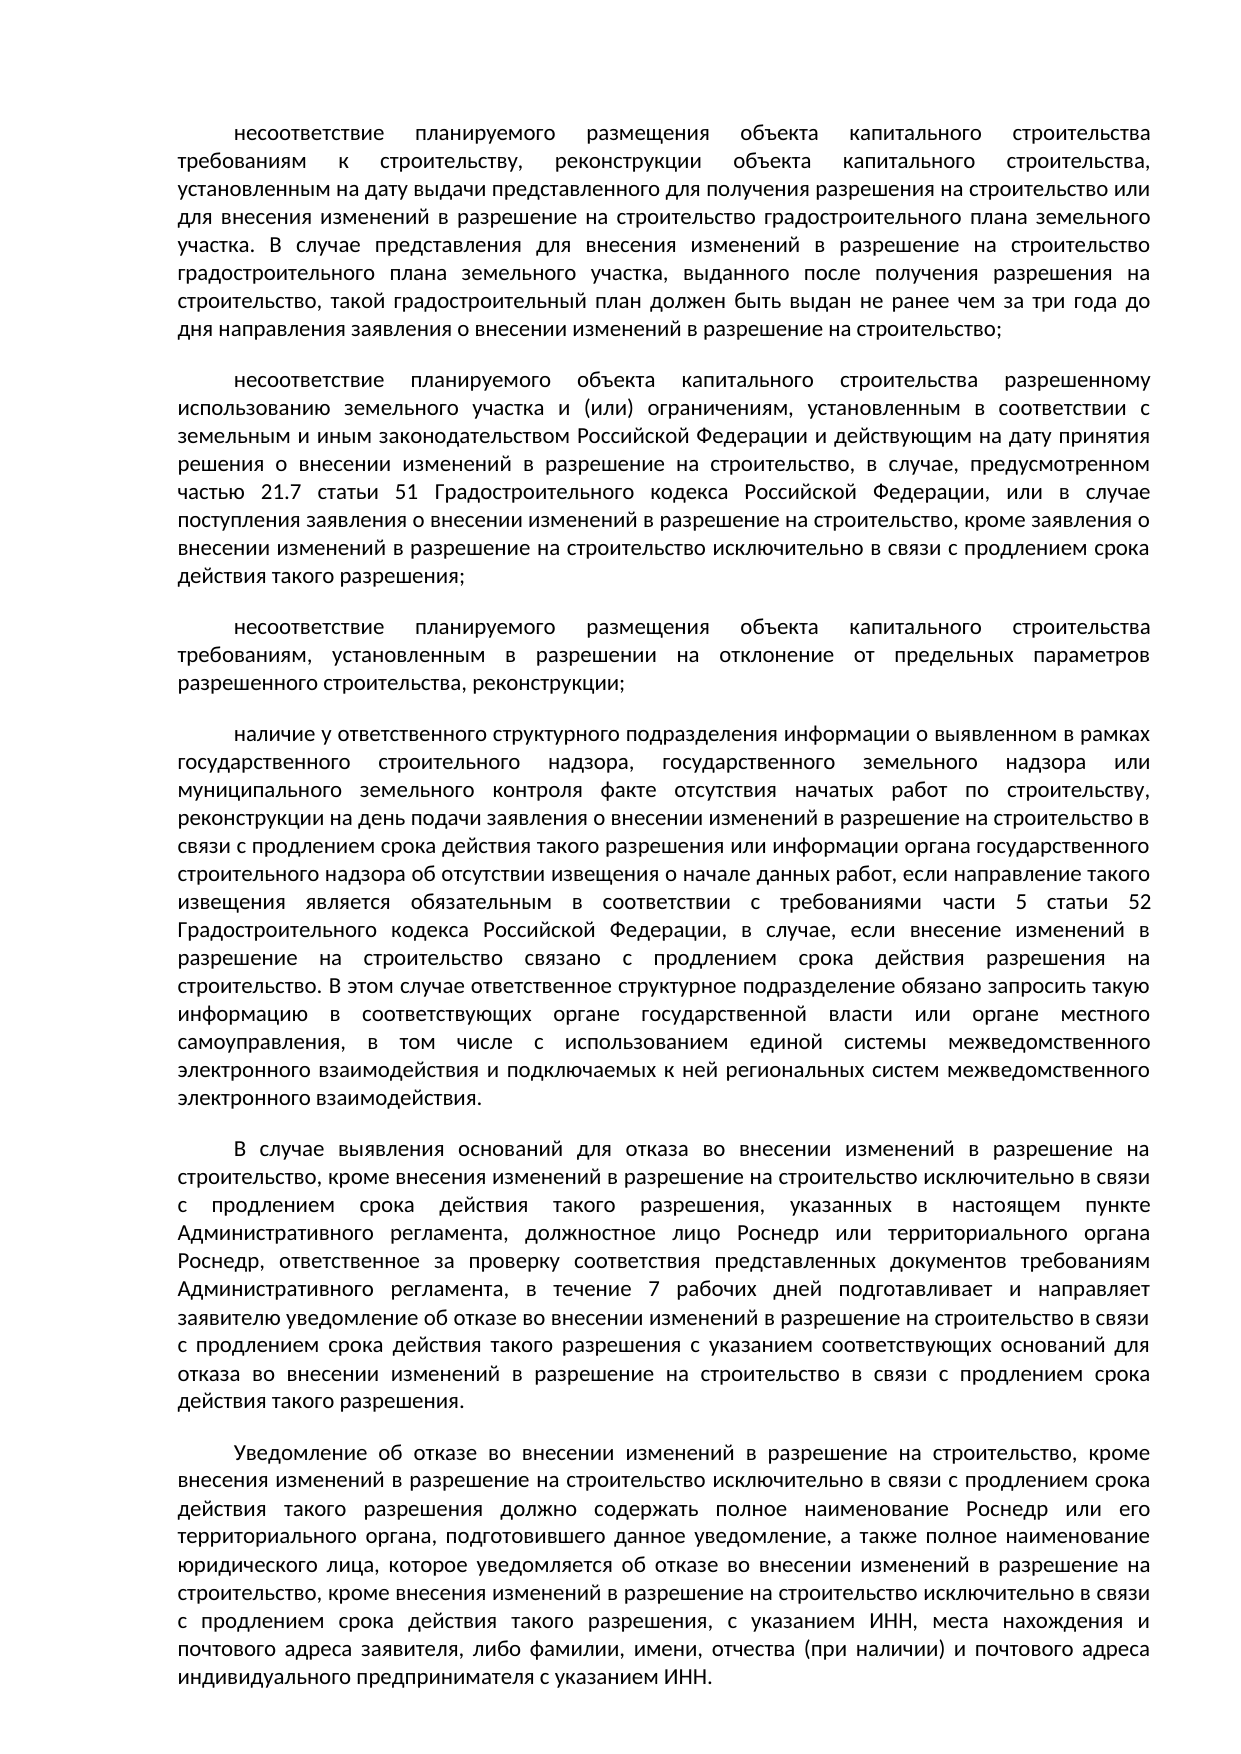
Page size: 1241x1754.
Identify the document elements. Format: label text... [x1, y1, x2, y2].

text несоответствие планируемого размещения объекта капитального строительства требованиям к строительству, реконструкции объекта капитального строительства, установленным на дату выдачи представленного для получения разрешения на строительство или для внесения изменений в разрешение на строительство градостроительного плана земельного участка. В случае представления для внесения изменений в разрешение на строительство градостроительного плана земельного участка, выданного после получения разрешения на строительство, такой градостроительный план должен быть выдан не ранее чем за три года до дня направления заявления о внесении изменений в разрешение на строительство; [177, 118, 1152, 342]
text В случае выявления оснований для отказа во внесении изменений в разрешение на строительство, кроме внесения изменений в разрешение на строительство исключительно в связи с продлением срока действия такого разрешения, указанных в настоящем пункте Административного регламента, должностное лицо Роснедр или территориального органа Роснедр, ответственное за проверку соответствия представленных документов требованиям Административного регламента, в течение 7 рабочих дней подготавливает и направляет заявителю уведомление об отказе во внесении изменений в разрешение на строительство в связи с продлением срока действия такого разрешения с указанием соответствующих оснований для отказа во внесении изменений в разрешение на строительство в связи с продлением срока действия такого разрешения. [177, 1134, 1152, 1415]
text наличие у ответственного структурного подразделения информации о выявленном в рамках государственного строительного надзора, государственного земельного надзора или муниципального земельного контроля факте отсутствия начатых работ по строительству, реконструкции на день подачи заявления о внесении изменений в разрешение на строительство в связи с продлением срока действия такого разрешения или информации органа государственного строительного надзора об отсутствии извещения о начале данных работ, если направление такого извещения является обязательным в соответствии с требованиями части 5 статьи 52 Градостроительного кодекса Российской Федерации, в случае, если внесение изменений в разрешение на строительство связано с продлением срока действия разрешения на строительство. В этом случае ответственное структурное подразделение обязано запросить такую информацию в соответствующих органе государственной власти или органе местного самоуправления, в том числе с использованием единой системы межведомственного электронного взаимодействия и подключаемых к ней региональных систем межведомственного электронного взаимодействия. [177, 719, 1152, 1112]
text Уведомление об отказе во внесении изменений в разрешение на строительство, кроме внесения изменений в разрешение на строительство исключительно в связи с продлением срока действия такого разрешения должно содержать полное наименование Роснедр или его территориального органа, подготовившего данное уведомление, а также полное наименование юридического лица, которое уведомляется об отказе во внесении изменений в разрешение на строительство, кроме внесения изменений в разрешение на строительство исключительно в связи с продлением срока действия такого разрешения, с указанием ИНН, места нахождения и почтового адреса заявителя, либо фамилии, имени, отчества (при наличии) и почтового адреса индивидуального предпринимателя с указанием ИНН. [177, 1438, 1152, 1690]
text несоответствие планируемого размещения объекта капитального строительства требованиям, установленным в разрешении на отклонение от предельных параметров разрешенного строительства, реконструкции; [177, 612, 1152, 696]
text несоответствие планируемого объекта капитального строительства разрешенному использованию земельного участка и (или) ограничениям, установленным в соответствии с земельным и иным законодательством Российской Федерации и действующим на дату принятия решения о внесении изменений в разрешение на строительство, в случае, предусмотренном частью 21.7 статьи 51 Градостроительного кодекса Российской Федерации, или в случае поступления заявления о внесении изменений в разрешение на строительство, кроме заявления о внесении изменений в разрешение на строительство исключительно в связи с продлением срока действия такого разрешения; [177, 365, 1152, 589]
